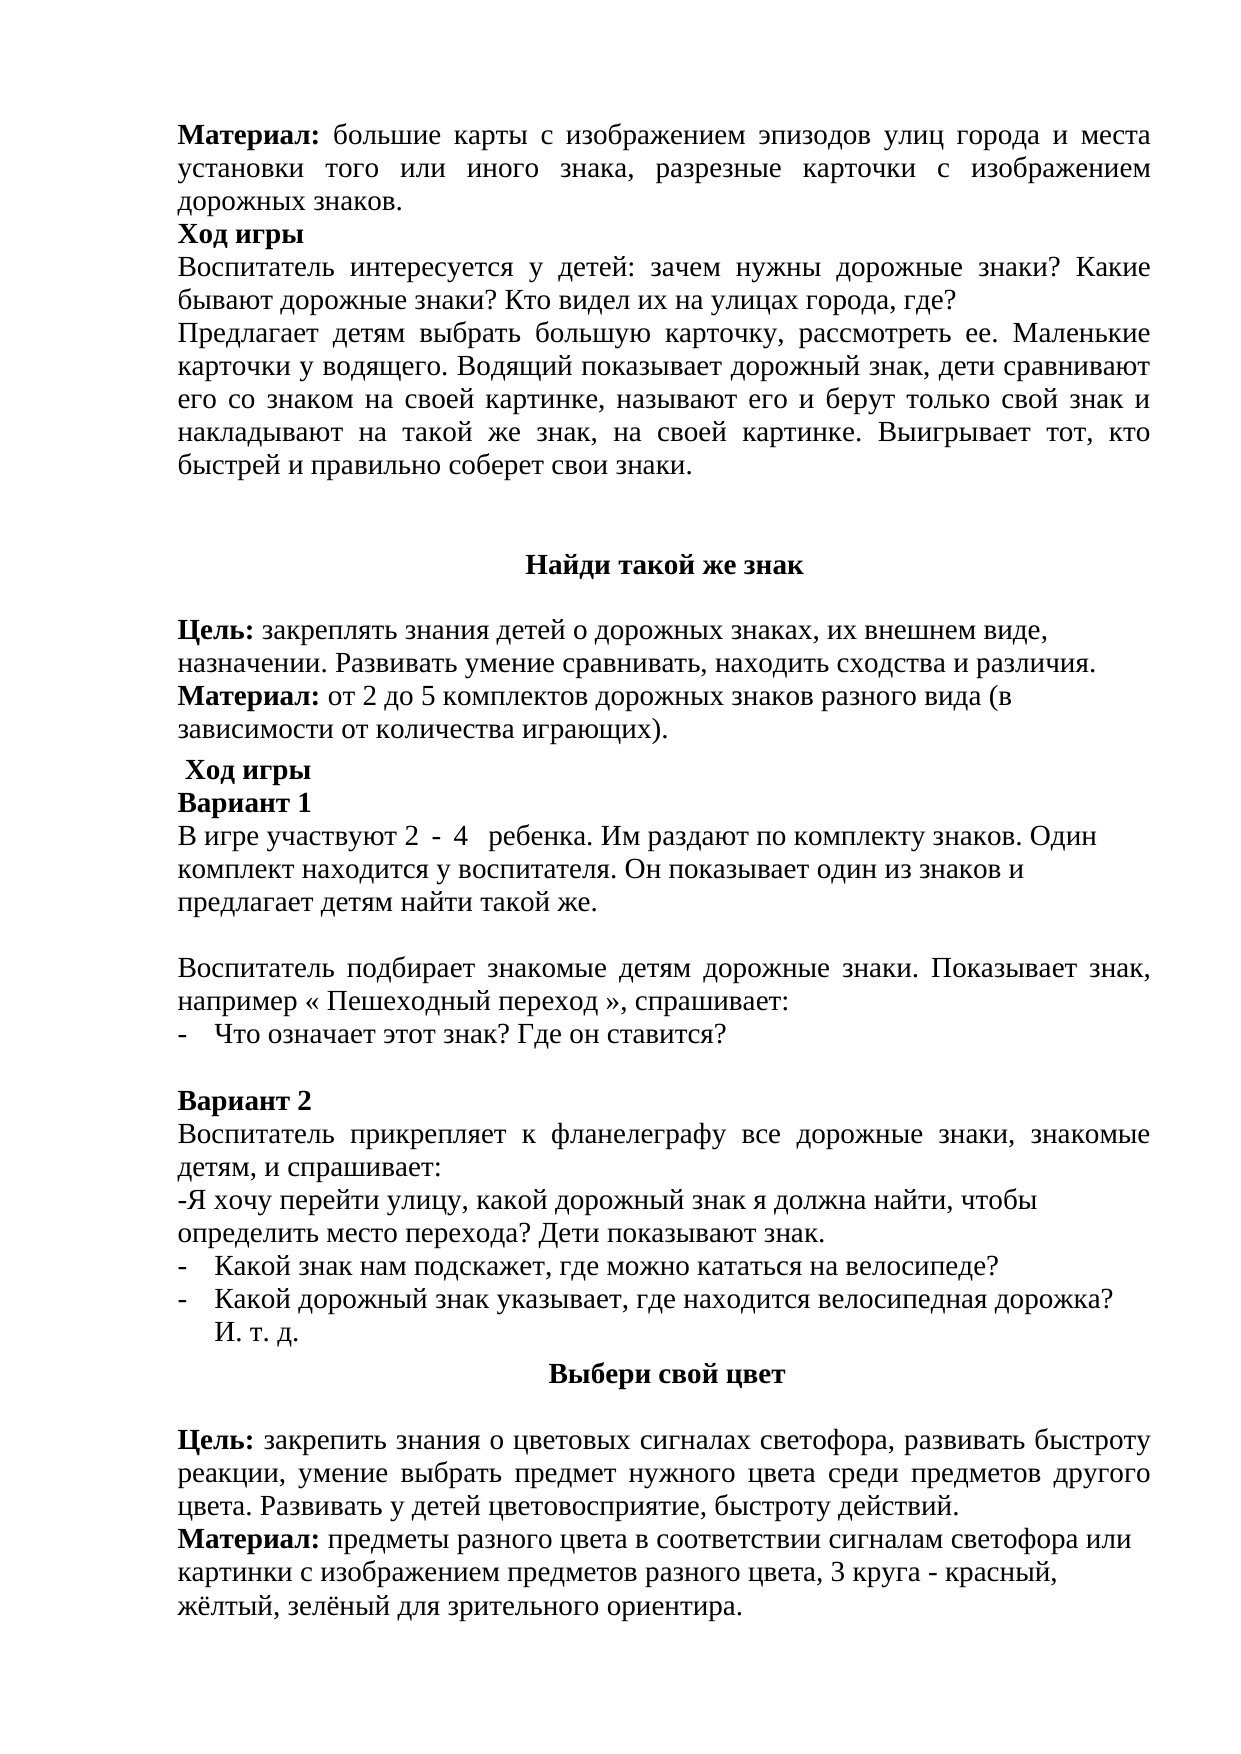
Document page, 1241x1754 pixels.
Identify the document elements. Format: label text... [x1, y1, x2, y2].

list Что означает этот знак? Где он ставится? [177, 1017, 1152, 1050]
text Выбери свой цвет [548, 1356, 1152, 1389]
text И. т. д. [214, 1315, 1152, 1348]
text Воспитатель прикрепляет к фланелеграфу все дорожные знаки, знакомые детям, и спрашивает: [177, 1117, 1152, 1183]
text Цель: закрепить знания о цветовых сигналах светофора, развивать быстроту реакции, умение выбрать предмет нужного цвета среди предметов другого цвета. Развивать у детей цветовосприятие, быстроту действий. [177, 1423, 1152, 1522]
text Ход игры [177, 217, 1152, 250]
text Ход игры [177, 753, 1152, 786]
text картинки с изображением предметов разного цвета, 3 круга - красный, [177, 1555, 1152, 1588]
text -Я хочу перейти улицу, какой дорожный знак я должна найти, чтобы определить место перехода? Дети показывают знак. [177, 1183, 1152, 1249]
text Найди такой же знак [177, 547, 1152, 581]
text В игре участвуют 2-4 ребенка. Им раздают по комплекту знаков. Один комплект находится у воспитателя. Он показывает один из знаков и предлагает детям найти такой же. [177, 819, 1152, 918]
text Материал: предметы разного цвета в соответствии сигналам светофора или [177, 1522, 1152, 1555]
text Вариант 1 [177, 786, 1152, 819]
text Цель: закреплять знания детей о дорожных знаках, их внешнем виде, назначении. Развивать умение сравнивать, находить сходства и различия. Материал: от 2 до 5 комплектов дорожных знаков разного вида (в зависимости от количества играющих). [177, 613, 1152, 746]
text Материал: большие карты с изображением эпизодов улиц города и места установки того или иного знака, разрезные карточки с изображением дорожных знаков. [177, 118, 1152, 217]
text Воспитатель подбирает знакомые детям дорожные знаки. Показывает знак, например « Пешеходный переход », спрашивает: [177, 951, 1152, 1017]
list Какой дорожный знак указывает, где находится велосипедная дорожка? [177, 1282, 1152, 1315]
text Предлагает детям выбрать большую карточку, рассмотреть ее. Маленькие карточки у водящего. Водящий показывает дорожный знак, дети сравнивают его со знаком на своей картинке, называют его и берут только свой знак и накладывают на такой же знак, на своей картинке. Выигрывает тот, кто быстрей и правильно соберет свои знаки. [177, 316, 1152, 481]
text Воспитатель интересуется у детей: зачем нужны дорожные знаки? Какие бывают дорожные знаки? Кто видел их на улицах города, где? [177, 250, 1152, 316]
text Вариант 2 [177, 1084, 1152, 1117]
list Какой знак нам подскажет, где можно кататься на велосипеде? [177, 1249, 1152, 1282]
text жёлтый, зелёный для зрительного ориентира. [177, 1589, 1152, 1622]
